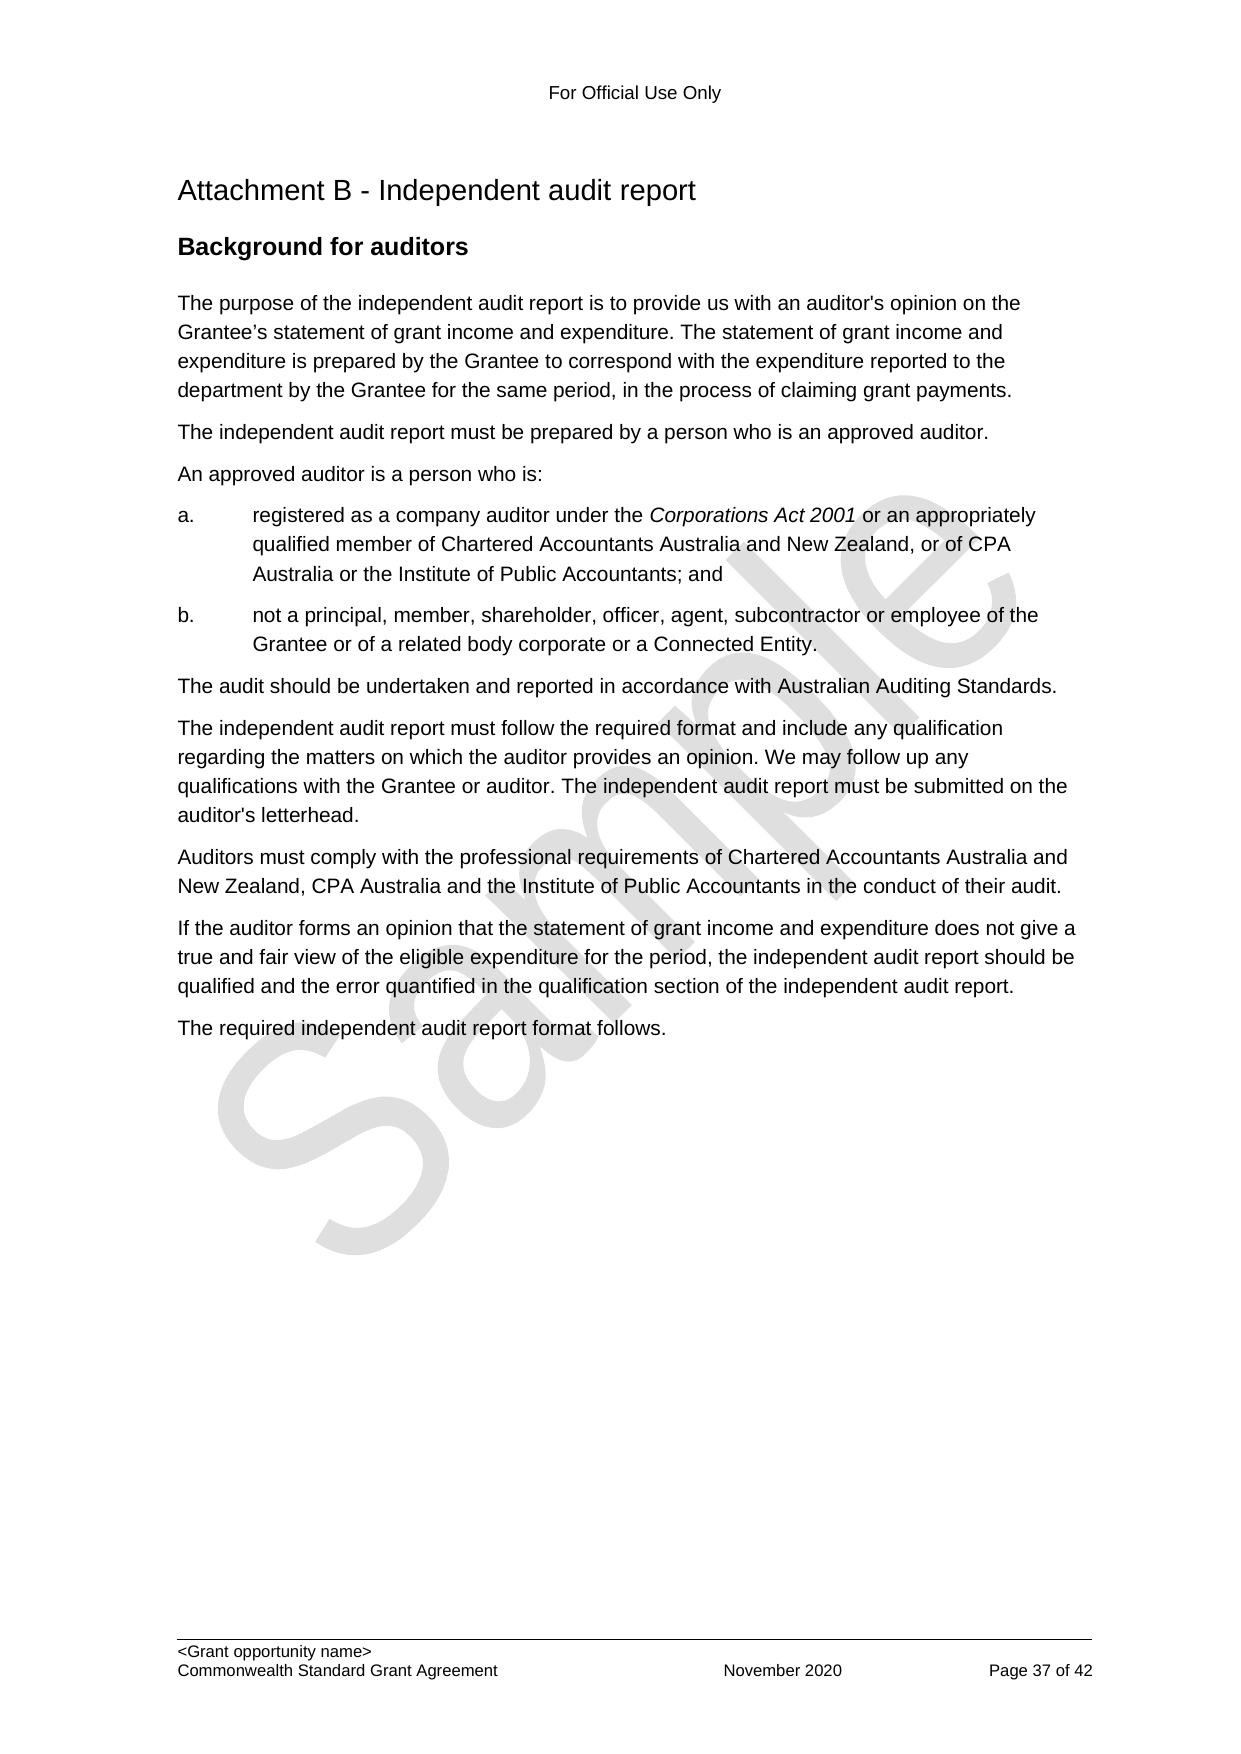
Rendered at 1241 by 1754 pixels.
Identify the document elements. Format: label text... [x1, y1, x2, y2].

text Auditors must comply with the professional requirements of Chartered Accountants Australia and New Zealand, CPA Australia and the Institute of Public Accountants in the conduct of their audit. [177, 839, 1092, 898]
list registered as a company auditor under the Corporations Act 2001 or an appropriately qualified member of Chartered Accountants Australia and New Zealand, or of CPA Australia or the Institute of Public Accountants; and [177, 498, 1092, 585]
subtitle Background for auditors [177, 231, 1092, 260]
list not a principal, member, shareholder, officer, agent, subcontractor or employee of the Grantee or of a related body corporate or a Connected Entity. [177, 598, 1092, 656]
text The audit should be undertaken and reported in accordance with Australian Auditing Standards. [177, 669, 1092, 698]
text The independent audit report must follow the required format and include any qualification regarding the matters on which the auditor provides an opinion. We may follow up any qualifications with the Grantee or auditor. The independent audit report must be submitted on the auditor's letterhead. [177, 710, 1092, 827]
subtitle Attachment B - Independent audit report [177, 173, 1092, 206]
text An approved auditor is a person who is: [177, 456, 1092, 485]
text The purpose of the independent audit report is to provide us with an auditor's opinion on the Grantee’s statement of grant income and expenditure. The statement of grant income and expenditure is prepared by the Grantee to correspond with the expenditure reported to the department by the Grantee for the same period, in the process of claiming grant payments. [177, 285, 1092, 402]
text If the auditor forms an opinion that the statement of grant income and expenditure does not give a true and fair view of the eligible expenditure for the period, the independent audit report should be qualified and the error quantified in the qualification section of the independent audit report. [177, 910, 1092, 998]
text The independent audit report must be prepared by a person who is an approved auditor. [177, 414, 1092, 444]
text The required independent audit report format follows. [177, 1010, 1092, 1039]
